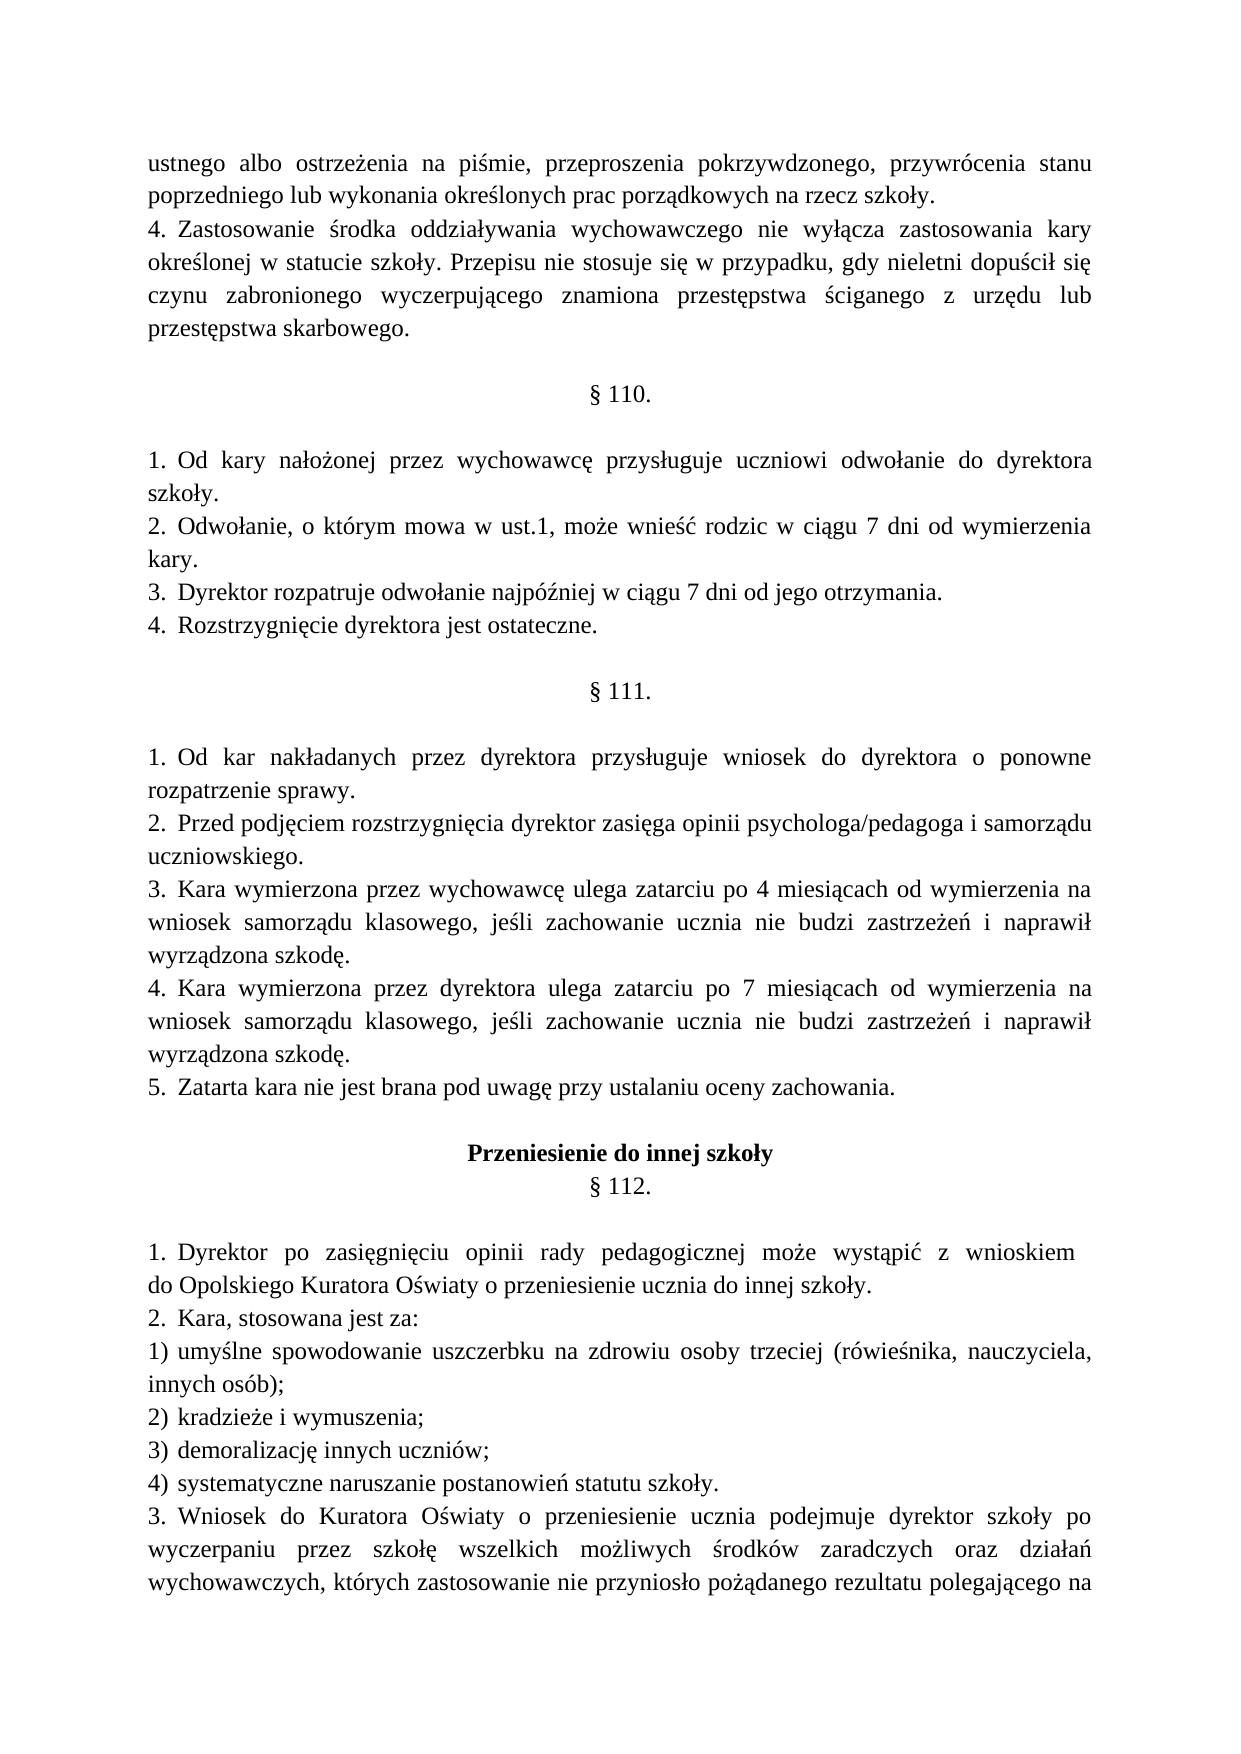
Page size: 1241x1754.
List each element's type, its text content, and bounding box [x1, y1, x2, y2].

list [148, 148, 1093, 209]
list umyślne spowodowanie uszczerbku na zdrowiu osoby trzeciej (rówieśnika, nauczyciela, innych osób); [148, 1336, 1093, 1398]
list Dyrektor rozpatruje odwołanie najpóźniej w ciągu 7 dni od jego otrzymania. [148, 577, 1093, 606]
list Zastosowanie środka oddziaływania wychowawczego nie wyłącza zastosowania kary określonej w statucie szkoły. Przepisu nie stosuje się w przypadku, gdy nieletni dopuścił się czynu zabronionego wyczerpującego znamiona przestępstwa ściganego z urzędu lub przestępstwa skarbowego. [148, 214, 1093, 341]
text § 110. [148, 379, 1093, 407]
list Odwołanie, o którym mowa w ust.1, może wnieść rodzic w ciągu 7 dni od wymierzenia kary. [148, 511, 1093, 573]
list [148, 1501, 1093, 1596]
text § 112. [148, 1171, 1093, 1200]
text § 111. [148, 676, 1093, 705]
list Rozstrzygnięcie dyrektora jest ostateczne. [148, 610, 1093, 639]
list Zatarta kara nie jest brana pod uwagę przy ustalaniu oceny zachowania. [148, 1072, 1093, 1101]
list kradzieże i wymuszenia; [148, 1402, 1093, 1431]
list Kara wymierzona przez dyrektora ulega zatarciu po 7 miesiącach od wymierzenia na wniosek samorządu klasowego, jeśli zachowanie ucznia nie budzi zastrzeżeń i naprawił wyrządzona szkodę. [148, 973, 1093, 1068]
list Kara, stosowana jest za: [148, 1303, 1093, 1332]
text Przeniesienie do innej szkoły [148, 1138, 1093, 1167]
list Przed podjęciem rozstrzygnięcia dyrektor zasięga opinii psychologa/pedagoga i samorządu uczniowskiego. [148, 808, 1093, 870]
list Od kary nałożonej przez wychowawcę przysługuje uczniowi odwołanie do dyrektora szkoły. [148, 445, 1093, 507]
list Dyrektor po zasięgnięciu opinii rady pedagogicznej może wystąpić z wnioskiem do Opolskiego Kuratora Oświaty o przeniesienie ucznia do innej szkoły. [148, 1237, 1093, 1299]
list Od kar nakładanych przez dyrektora przysługuje wniosek do dyrektora o ponowne rozpatrzenie sprawy. [148, 742, 1093, 804]
list demoralizację innych uczniów; [148, 1435, 1093, 1464]
list systematyczne naruszanie postanowień statutu szkoły. [148, 1468, 1093, 1497]
list Kara wymierzona przez wychowawcę ulega zatarciu po 4 miesiącach od wymierzenia na wniosek samorządu klasowego, jeśli zachowanie ucznia nie budzi zastrzeżeń i naprawił wyrządzona szkodę. [148, 874, 1093, 969]
